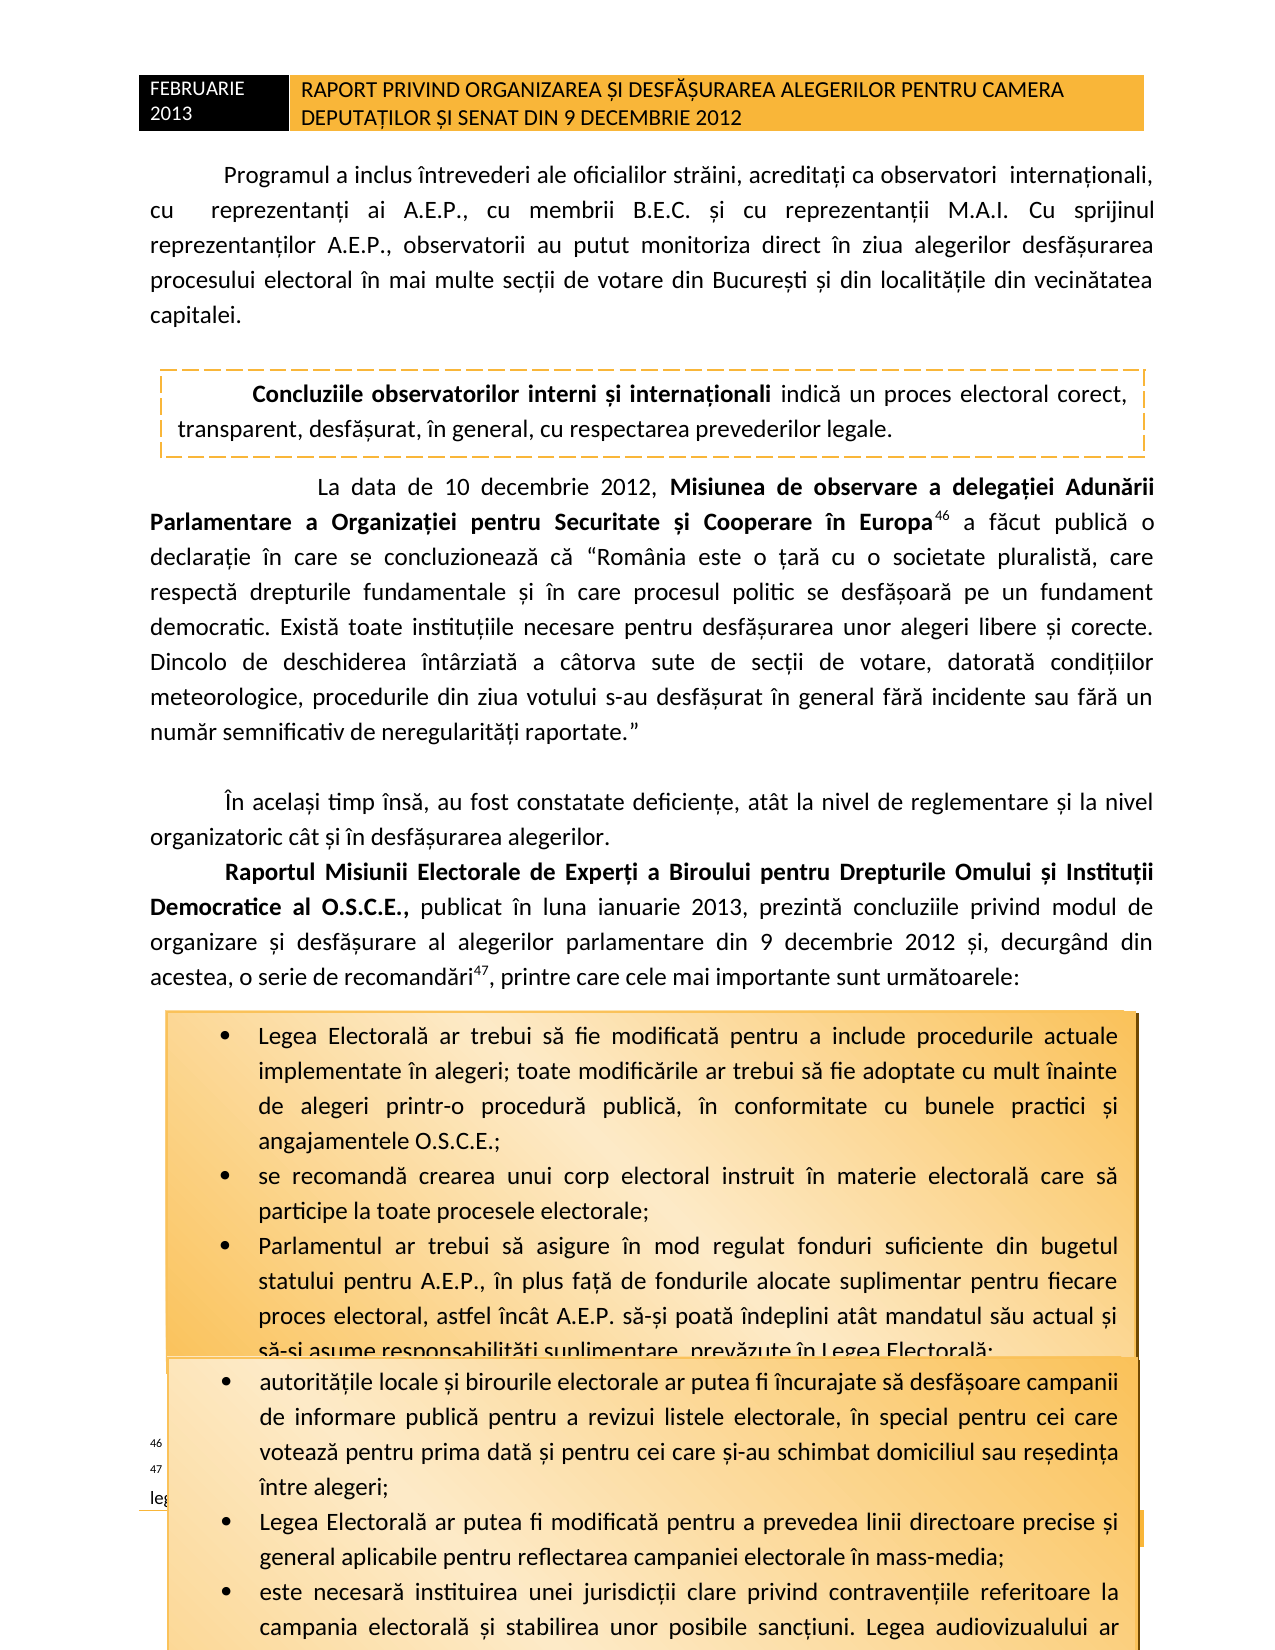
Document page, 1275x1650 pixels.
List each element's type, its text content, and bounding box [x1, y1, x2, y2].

text În acelaşi timp însă, au fost constatate deficienţe, atât la nivel de reglementare şi la nivel organizatoric cât şi în desfăşurarea alegerilor. [150, 787, 1155, 852]
text La data de 10 decembrie 2012, Misiunea de observare a delegaţiei Adunării Parlamentare a Organizaţiei pentru Securitate şi Cooperare în Europa a făcut publică o declaraţie în care se concluzionează că “România este o ţară cu o societate pluralistă, care respectă drepturile fundamentale şi în care procesul politic se desfăşoară pe un fundament democratic. Există toate instituţiile necesare pentru desfăşurarea unor alegeri libere şi corecte. Dincolo de deschiderea întârziată a câtorva sute de secţii de votare, datorată condiţiilor meteorologice, procedurile din ziua votului s-au desfăşurat în general fără incidente sau fără un număr semnificativ de neregularităţi raportate.” [150, 472, 1155, 747]
text Programul a inclus întrevederi ale oficialilor străini, acreditaţi ca observatori internaţionali, cu reprezentanţi ai A.E.P., cu membrii B.E.C. şi cu reprezentanţii M.A.I. Cu sprijinul reprezentanţilor A.E.P., observatorii au putut monitoriza direct în ziua alegerilor desfăşurarea procesului electoral în mai multe secţii de votare din Bucureşti şi din localităţile din vecinătatea capitalei. [150, 159, 1155, 329]
text Raportul Misiunii Electorale de Experţi a Biroului pentru Drepturile Omului şi Instituţii Democratice al O.S.C.E., publicat în luna ianuarie 2013, prezintă concluziile privind modul de organizare şi desfăşurare al alegerilor parlamentare din 9 decembrie 2012 şi, decurgând din acestea, o serie de recomandări, printre care cele mai importante sunt următoarele: [150, 857, 1155, 992]
